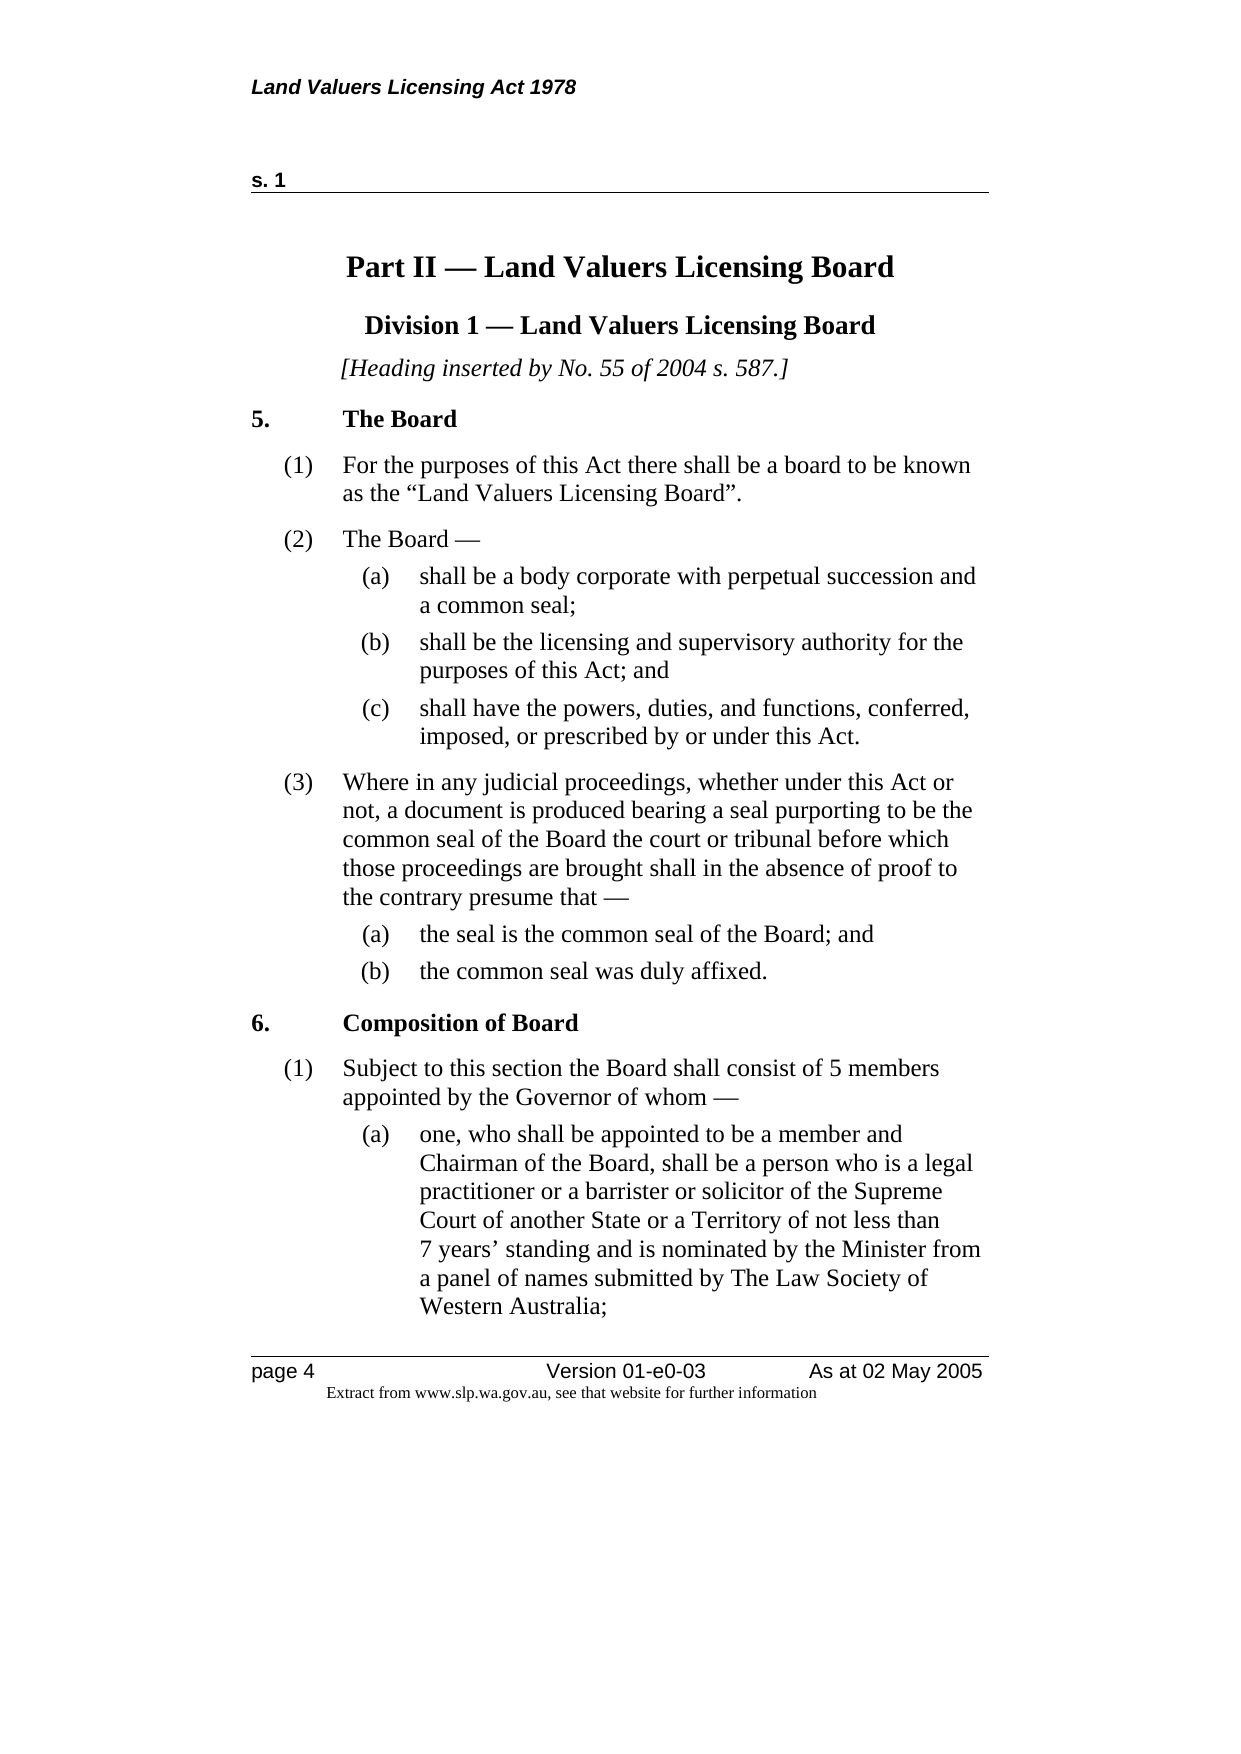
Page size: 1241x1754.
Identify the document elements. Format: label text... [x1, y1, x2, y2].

text (1) Subject to this section the Board shall consist of 5 members appointed by the Governor of whom — [251, 1053, 989, 1111]
text (a) shall be a body corporate with perpetual succession and a common seal; [251, 561, 989, 618]
text (b) the common seal was duly affixed. [251, 956, 989, 985]
subtitle Part II — Land Valuers Licensing Board [251, 248, 989, 284]
text (c) shall have the powers, duties, and functions, conferred, imposed, or prescribed by or under this Act. [251, 693, 989, 750]
subtitle Division 1 — Land Valuers Licensing Board [251, 309, 989, 340]
text (a) one, who shall be appointed to be a member and Chairman of the Board, shall be a person who is a legal practitioner or a barrister or solicitor of the Supreme Court of another State or a Territory of not less than 7 years’ standing and is nominated by the Minister from a panel of names submitted by The Law Society of Western Australia; [251, 1119, 989, 1320]
text (1) For the purposes of this Act there shall be a board to be known as the “Land Valuers Licensing Board”. [251, 450, 989, 507]
text (3) Where in any judicial proceedings, whether under this Act or not, a document is produced bearing a seal purporting to be the common seal of the Board the court or tribunal before which those proceedings are brought shall in the absence of proof to the contrary presume that — [251, 767, 989, 911]
subtitle 5. The Board [251, 404, 989, 433]
subtitle 6. Composition of Board [251, 1008, 989, 1036]
text (2) The Board — [251, 524, 989, 553]
subtitle [Heading inserted by No. 55 of 2004 s. 587.] [251, 353, 989, 381]
text (b) shall be the licensing and supervisory authority for the purposes of this Act; and [251, 627, 989, 684]
text (a) the seal is the common seal of the Board; and [251, 919, 989, 948]
